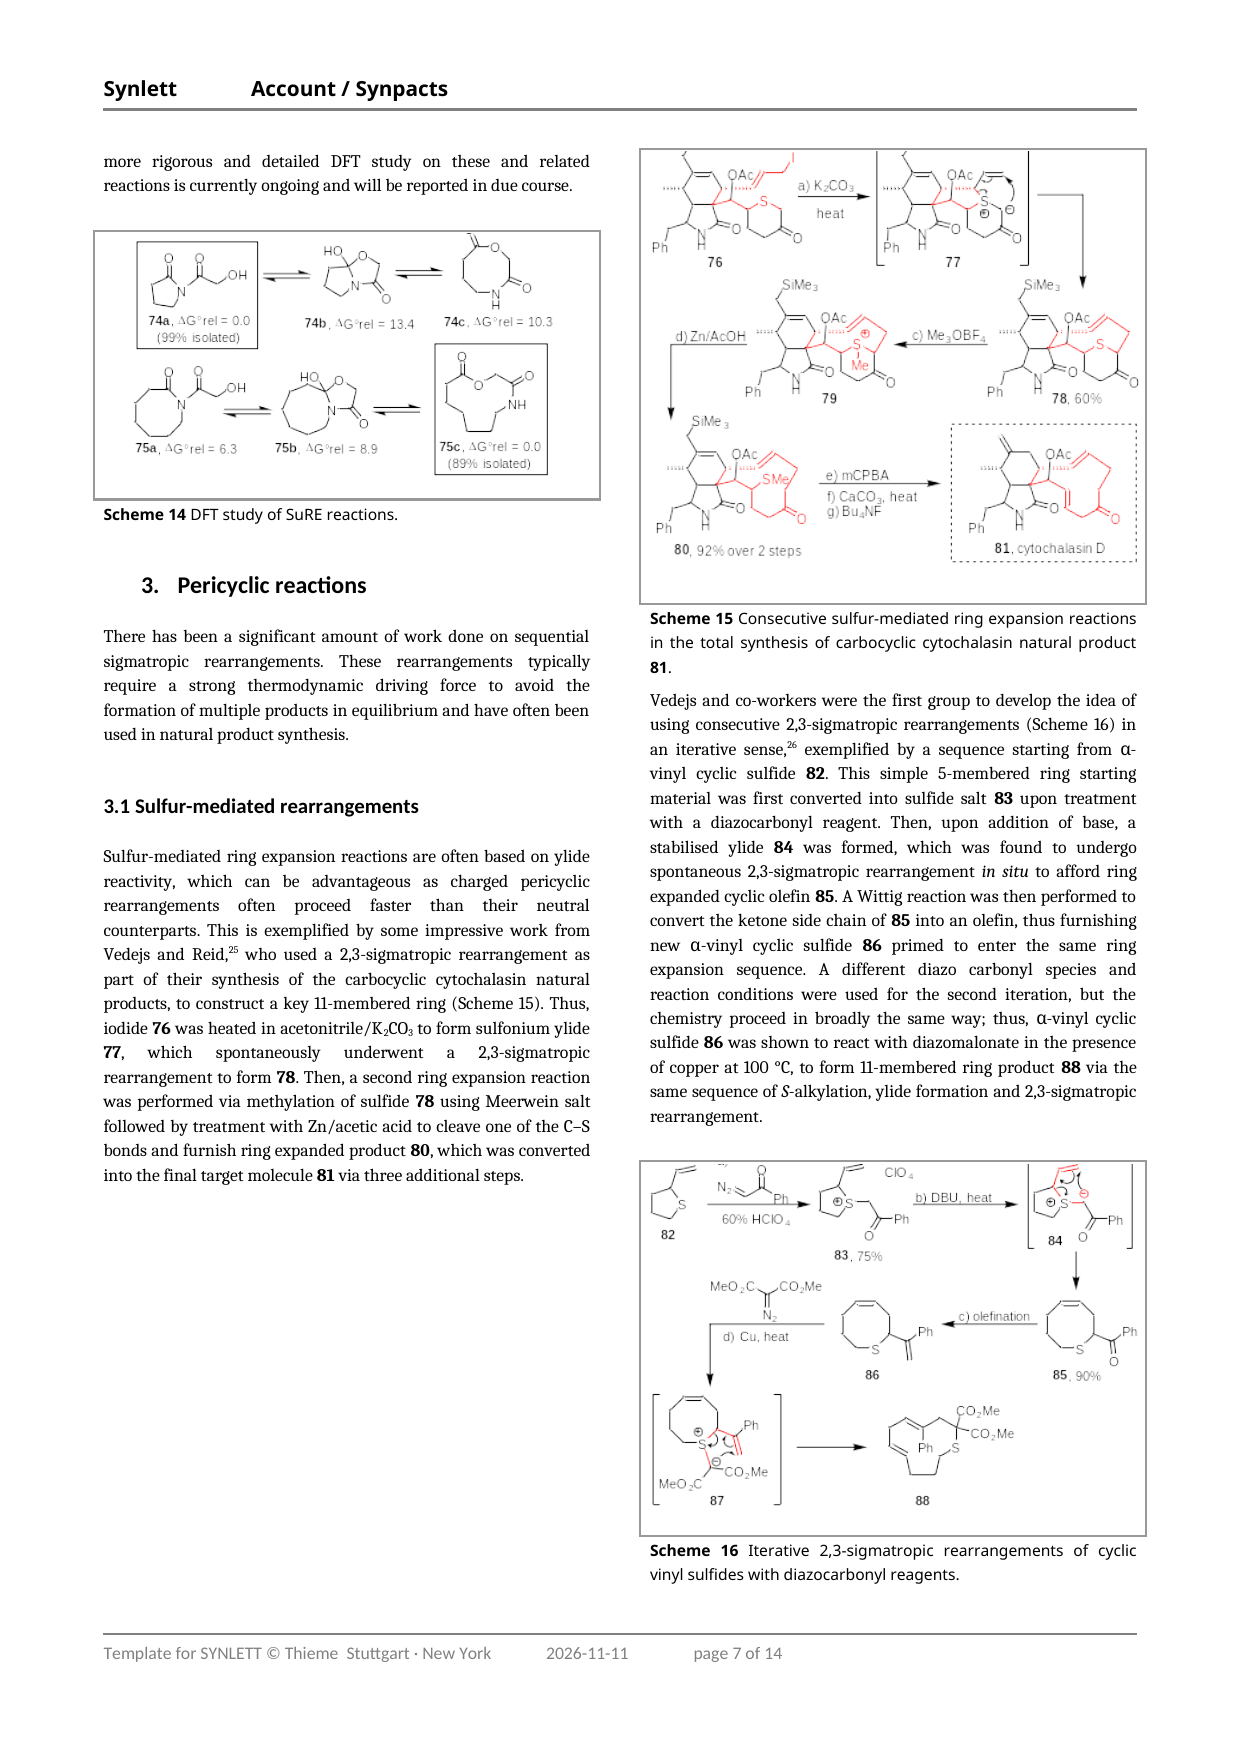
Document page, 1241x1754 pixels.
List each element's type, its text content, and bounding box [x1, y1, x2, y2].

text There has been a significant amount of work done on sequential sigmatropic rearrangements. These rearrangements typically require a strong thermodynamic driving force to avoid the formation of multiple products in equilibrium and have often been used in natural product synthesis. [103, 623, 591, 745]
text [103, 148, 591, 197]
text Vedejs and co-workers were the first group to develop the idea of using consecutive 2,3-sigmatropic rearrangements (Scheme 16) in an iterative sense,26 exemplified by a sequence starting from α-vinyl cyclic sulfide 82. This simple 5-membered ring starting material was first converted into sulfide salt 83 upon treatment with a diazocarbonyl reagent. Then, upon addition of base, a stabilised ylide 84 was formed, which was found to undergo spontaneous 2,3-sigmatropic rearrangement in situ to afford ring expanded cyclic olefin 85. A Wittig reaction was then performed to convert the ketone side chain of 85 into an olefin, thus furnishing new α-vinyl cyclic sulfide 86 primed to enter the same ring expansion sequence. A different diazo carbonyl species and reaction conditions were used for the second iteration, but the chemistry proceed in broadly the same way; thus, α-vinyl cyclic sulfide 86 was shown to react with diazomalonate in the presence of copper at 100 °C, to form 11-membered ring product 88 via the same sequence of S-alkylation, ylide formation and 2,3-sigmatropic rearrangement. [650, 687, 1137, 1127]
text Scheme 16 Iterative 2,3-sigmatropic rearrangements of cyclic vinyl sulfides with diazocarbonyl reagents. [650, 1537, 1137, 1586]
text 3.1 Sulfur-mediated rearrangements [103, 794, 591, 819]
text Sulfur-mediated ring expansion reactions are often based on ylide reactivity, which can be advantageous as charged pericyclic rearrangements often proceed faster than their neutral counterparts. This is exemplified by some impressive work from Vedejs and Reid,25 who used a 2,3-sigmatropic rearrangement as part of their synthesis of the carbocyclic cytochalasin natural products, to construct a key 11-membered ring (Scheme 15). Thus, iodide 76 was heated in acetonitrile/K2CO3 to form sulfonium ylide 77, which spontaneously underwent a 2,3-sigmatropic rearrangement to form 78. Then, a second ring expansion reaction was performed via methylation of sulfide 78 using Meerwein salt followed by treatment with Zn/acetic acid to cleave one of the C–S bonds and furnish ring expanded product 80, which was converted into the final target molecule 81 via three additional steps. [103, 843, 591, 1186]
text Scheme 14 DFT study of SuRE reactions. [103, 501, 591, 525]
list Pericyclic reactions [141, 574, 591, 598]
text Scheme 15 Consecutive sulfur-mediated ring expansion reactions in the total synthesis of carbocyclic cytochalasin natural product 81. [650, 605, 1137, 678]
